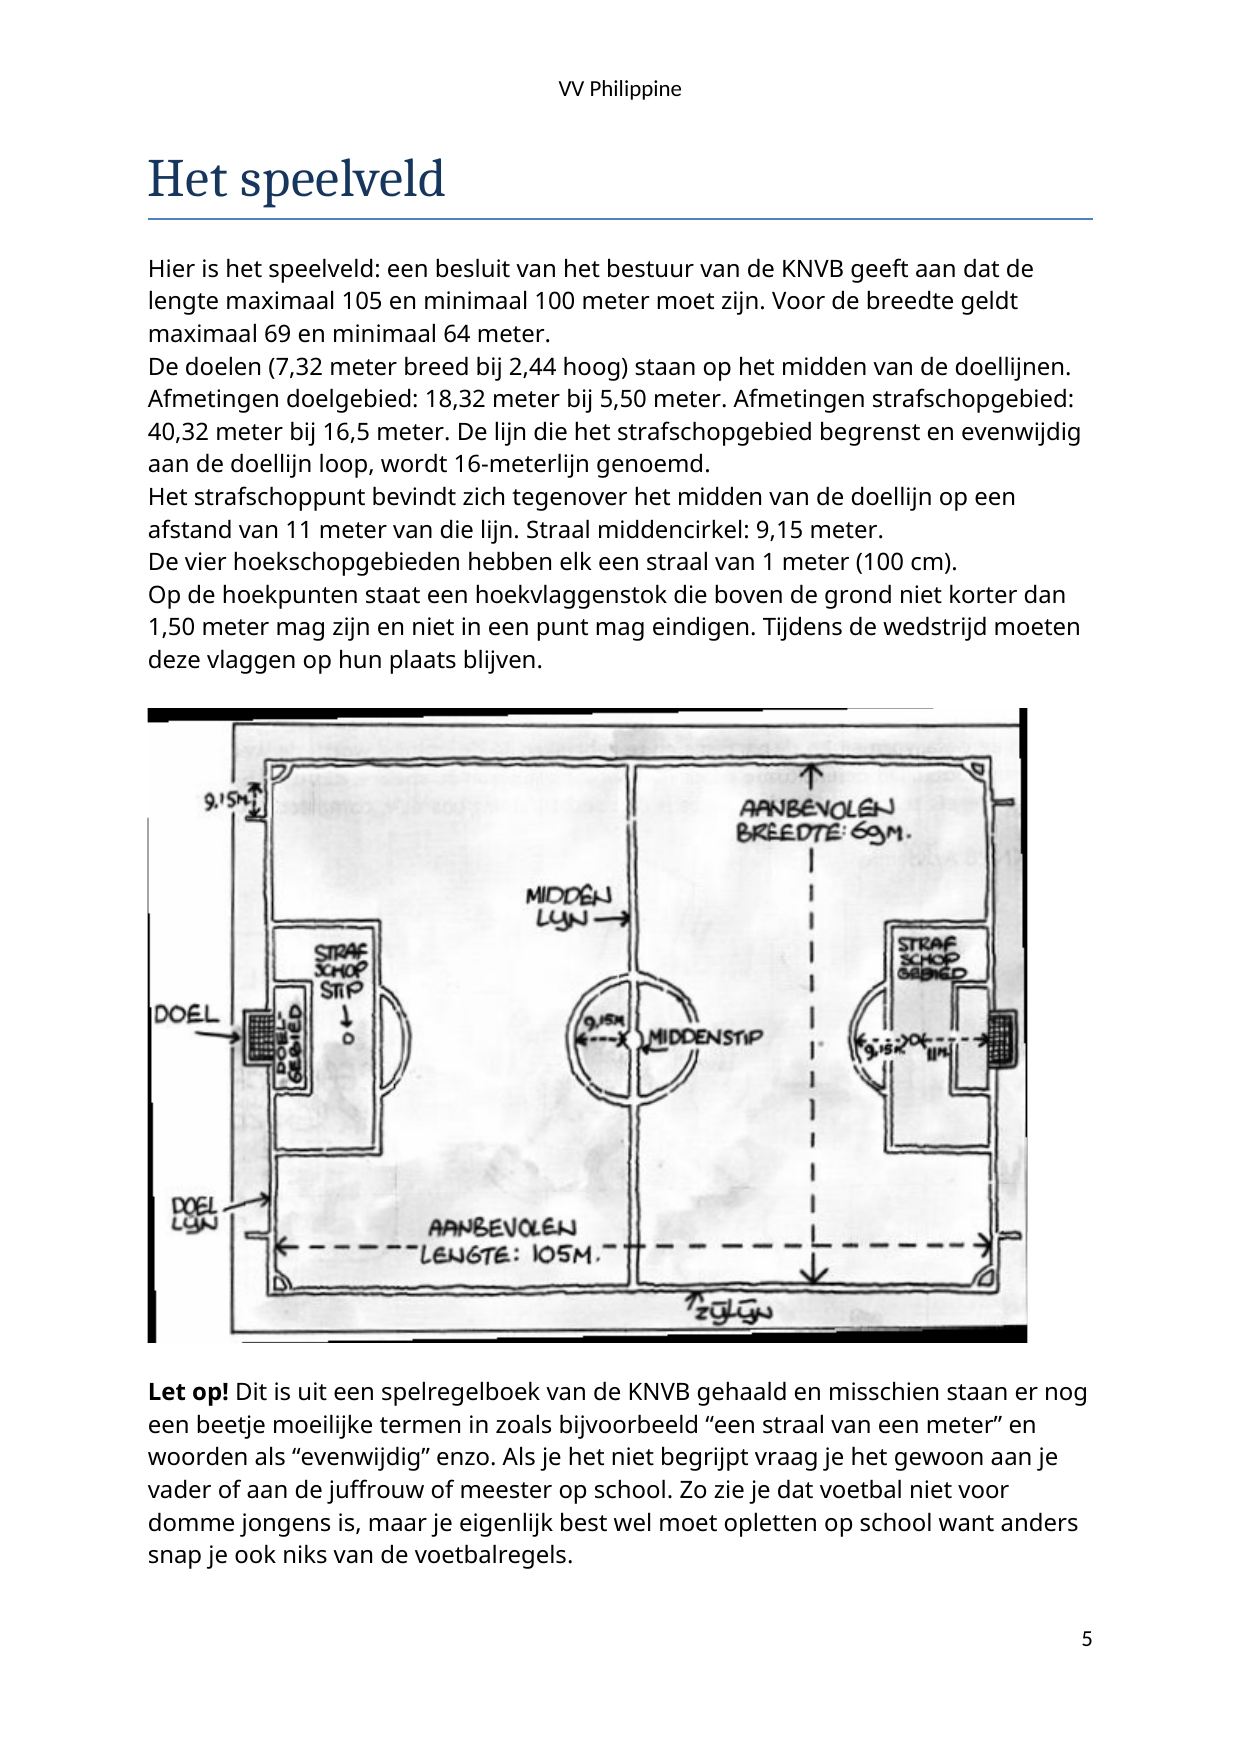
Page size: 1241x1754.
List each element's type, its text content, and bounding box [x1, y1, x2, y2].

text Let op! Dit is uit een spelregelboek van de KNVB gehaald en misschien staan er nog een beetje moeilijke termen in zoals bijvoorbeeld “een straal van een meter” en woorden als “evenwijdig” enzo. Als je het niet begrijpt vraag je het gewoon aan je vader of aan de juffrouw of meester op school. Zo zie je dat voetbal niet voor domme jongens is, maar je eigenlijk best wel moet opletten op school want anders snap je ook niks van de voetbalregels. [148, 1375, 1093, 1571]
text De vier hoekschopgebieden hebben elk een straal van 1 meter (100 cm). [148, 545, 1093, 578]
text Hier is het speelveld: een besluit van het bestuur van de KNVB geeft aan dat de lengte maximaal 105 en minimaal 100 meter moet zijn. Voor de breedte geldt maximaal 69 en minimaal 64 meter. [148, 252, 1093, 349]
title Het speelveld [148, 148, 1093, 218]
text Op de hoekpunten staat een hoekvlaggenstok die boven de grond niet korter dan 1,50 meter mag zijn en niet in een punt mag eindigen. Tijdens de wedstrijd moeten deze vlaggen op hun plaats blijven. [148, 578, 1093, 675]
text Het strafschoppunt bevindt zich tegenover het midden van de doellijn op een afstand van 11 meter van die lijn. Straal middencirkel: 9,15 meter. [148, 480, 1093, 545]
text De doelen (7,32 meter breed bij 2,44 hoog) staan op het midden van de doellijnen. [148, 349, 1093, 382]
text Afmetingen doelgebied: 18,32 meter bij 5,50 meter. Afmetingen strafschopgebied: 40,32 meter bij 16,5 meter. De lijn die het strafschopgebied begrenst en evenwijdig aan de doellijn loop, wordt 16-meterlijn genoemd. [148, 382, 1093, 480]
